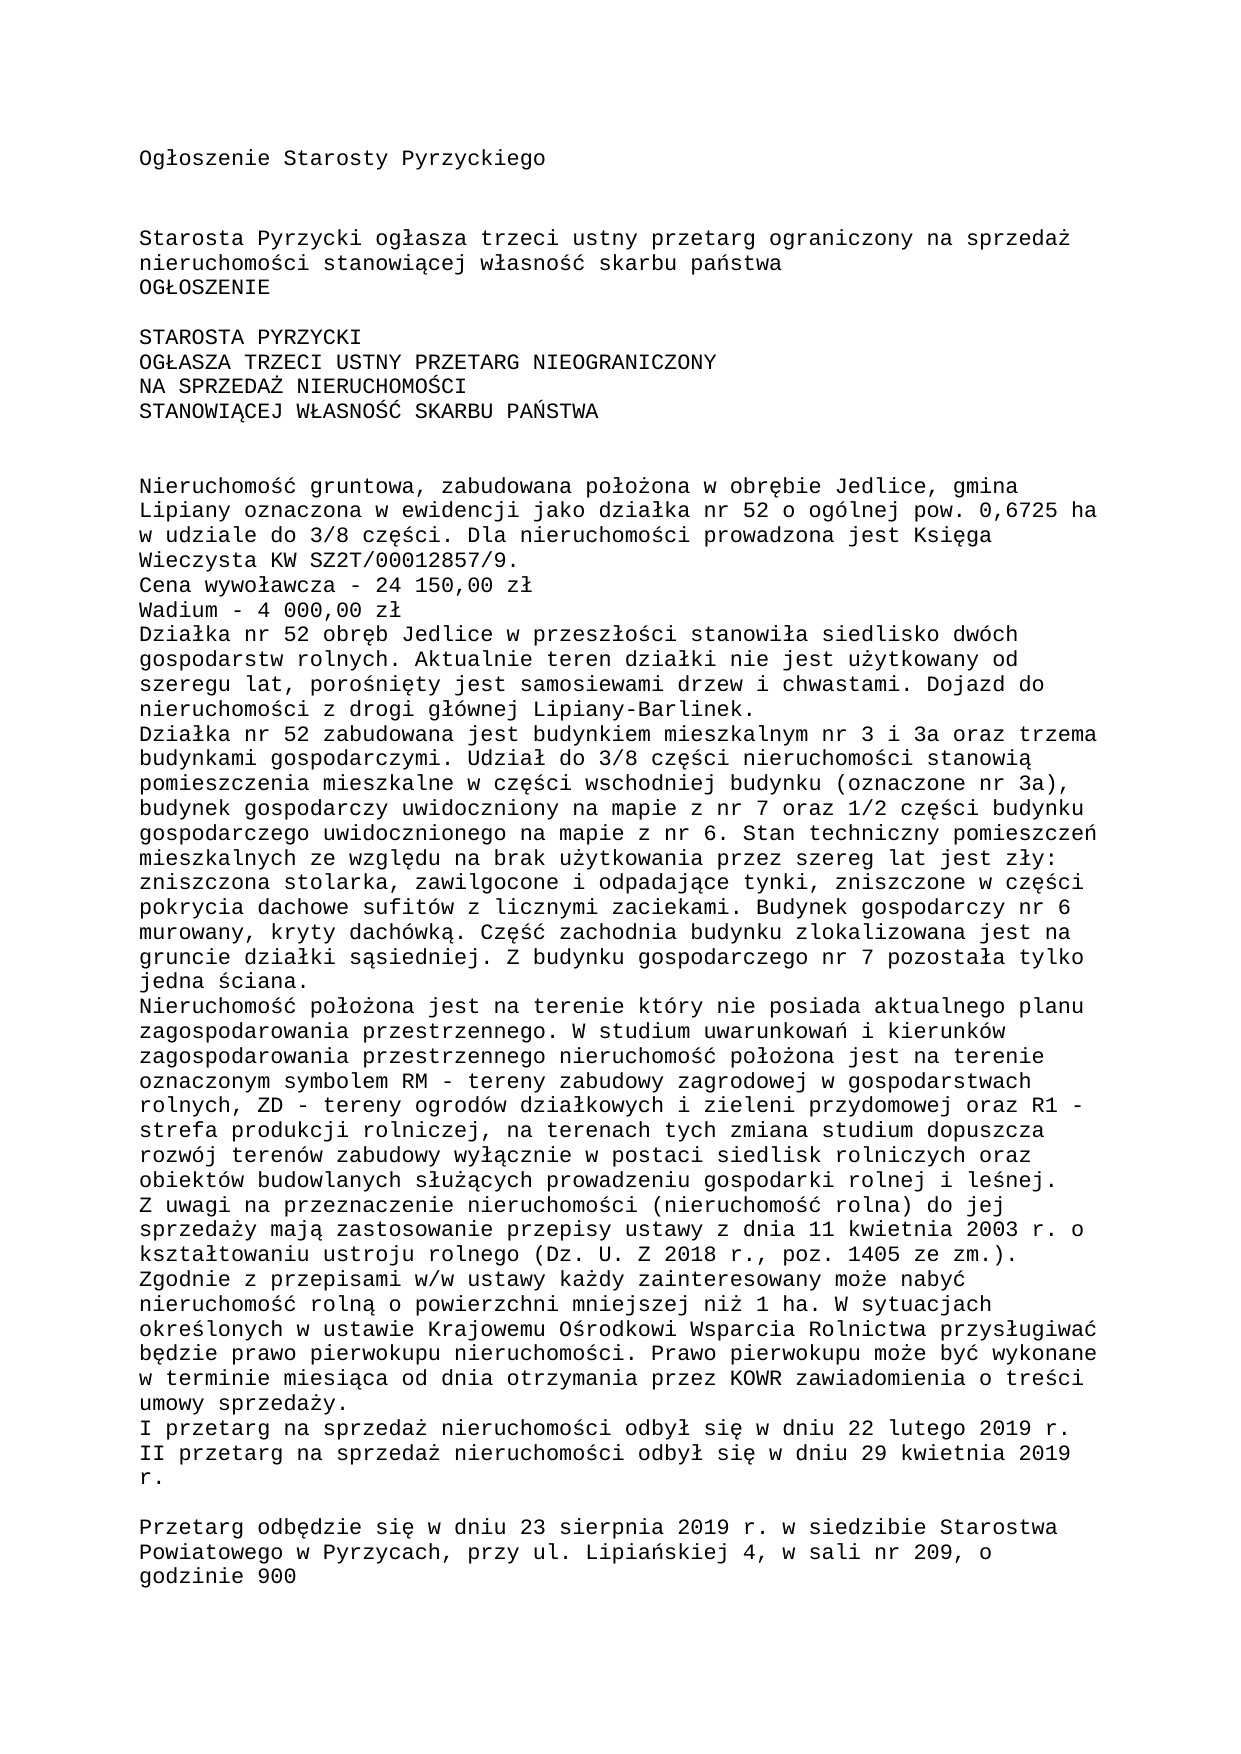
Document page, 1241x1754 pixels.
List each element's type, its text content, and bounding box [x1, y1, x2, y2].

text Działka nr 52 zabudowana jest budynkiem mieszkalnym nr 3 i 3a oraz trzema budynkami gospodarczymi. Udział do 3/8 części nieruchomości stanowią pomieszczenia mieszkalne w części wschodniej budynku (oznaczone nr 3a), budynek gospodarczy uwidoczniony na mapie z nr 7 oraz 1/2 części budynku gospodarczego uwidocznionego na mapie z nr 6. Stan techniczny pomieszczeń mieszkalnych ze względu na brak użytkowania przez szereg lat jest zły: zniszczona stolarka, zawilgocone i odpadające tynki, zniszczone w części pokrycia dachowe sufitów z licznymi zaciekami. Budynek gospodarczy nr 6 murowany, kryty dachówką. Część zachodnia budynku zlokalizowana jest na gruncie działki sąsiedniej. Z budynku gospodarczego nr 7 pozostała tylko jedna ściana. [139, 723, 1101, 996]
text STANOWIĄCEJ WŁASNOŚĆ SKARBU PAŃSTWA [139, 401, 1101, 425]
text Nieruchomość położona jest na terenie który nie posiada aktualnego planu zagospodarowania przestrzennego. W studium uwarunkowań i kierunków zagospodarowania przestrzennego nieruchomość położona jest na terenie oznaczonym symbolem RM - tereny zabudowy zagrodowej w gospodarstwach rolnych, ZD - tereny ogrodów działkowych i zieleni przydomowej oraz R1 - strefa produkcji rolniczej, na terenach tych zmiana studium dopuszcza rozwój terenów zabudowy wyłącznie w postaci siedlisk rolniczych oraz obiektów budowlanych służących prowadzeniu gospodarki rolnej i leśnej. [139, 996, 1101, 1194]
text STAROSTA PYRZYCKI [139, 326, 1101, 351]
text Cena wywoławcza - 24 150,00 zł [139, 574, 1101, 599]
text OGŁASZA TRZECI USTNY PRZETARG NIEOGRANICZONY [139, 351, 1101, 376]
text Starosta Pyrzycki ogłasza trzeci ustny przetarg ograniczony na sprzedaż nieruchomości stanowiącej własność skarbu państwa OGŁOSZENIE [139, 227, 1101, 301]
text II przetarg na sprzedaż nieruchomości odbył się w dniu 29 kwietnia 2019 r. [139, 1442, 1101, 1491]
text Nieruchomość gruntowa, zabudowana położona w obrębie Jedlice, gmina Lipiany oznaczona w ewidencji jako działka nr 52 o ogólnej pow. 0,6725 ha w udziale do 3/8 części. Dla nieruchomości prowadzona jest Księga Wieczysta KW SZ2T/00012857/9. [139, 475, 1101, 574]
text Ogłoszenie Starosty Pyrzyckiego [139, 148, 1101, 202]
text NA SPRZEDAŻ NIERUCHOMOŚCI [139, 376, 1101, 401]
text I przetarg na sprzedaż nieruchomości odbył się w dniu 22 lutego 2019 r. [139, 1417, 1101, 1442]
text Z uwagi na przeznaczenie nieruchomości (nieruchomość rolna) do jej sprzedaży mają zastosowanie przepisy ustawy z dnia 11 kwietnia 2003 r. o kształtowaniu ustroju rolnego (Dz. U. Z 2018 r., poz. 1405 ze zm.). Zgodnie z przepisami w/w ustawy każdy zainteresowany może nabyć nieruchomość rolną o powierzchni mniejszej niż 1 ha. W sytuacjach określonych w ustawie Krajowemu Ośrodkowi Wsparcia Rolnictwa przysługiwać będzie prawo pierwokupu nieruchomości. Prawo pierwokupu może być wykonane w terminie miesiąca od dnia otrzymania przez KOWR zawiadomienia o treści umowy sprzedaży. [139, 1194, 1101, 1417]
text Przetarg odbędzie się w dniu 23 sierpnia 2019 r. w siedzibie Starostwa Powiatowego w Pyrzycach, przy ul. Lipiańskiej 4, w sali nr 209, o godzinie 900 [139, 1516, 1101, 1591]
text Wadium - 4 000,00 zł [139, 599, 1101, 624]
text Działka nr 52 obręb Jedlice w przeszłości stanowiła siedlisko dwóch gospodarstw rolnych. Aktualnie teren działki nie jest użytkowany od szeregu lat, porośnięty jest samosiewami drzew i chwastami. Dojazd do nieruchomości z drogi głównej Lipiany-Barlinek. [139, 624, 1101, 723]
